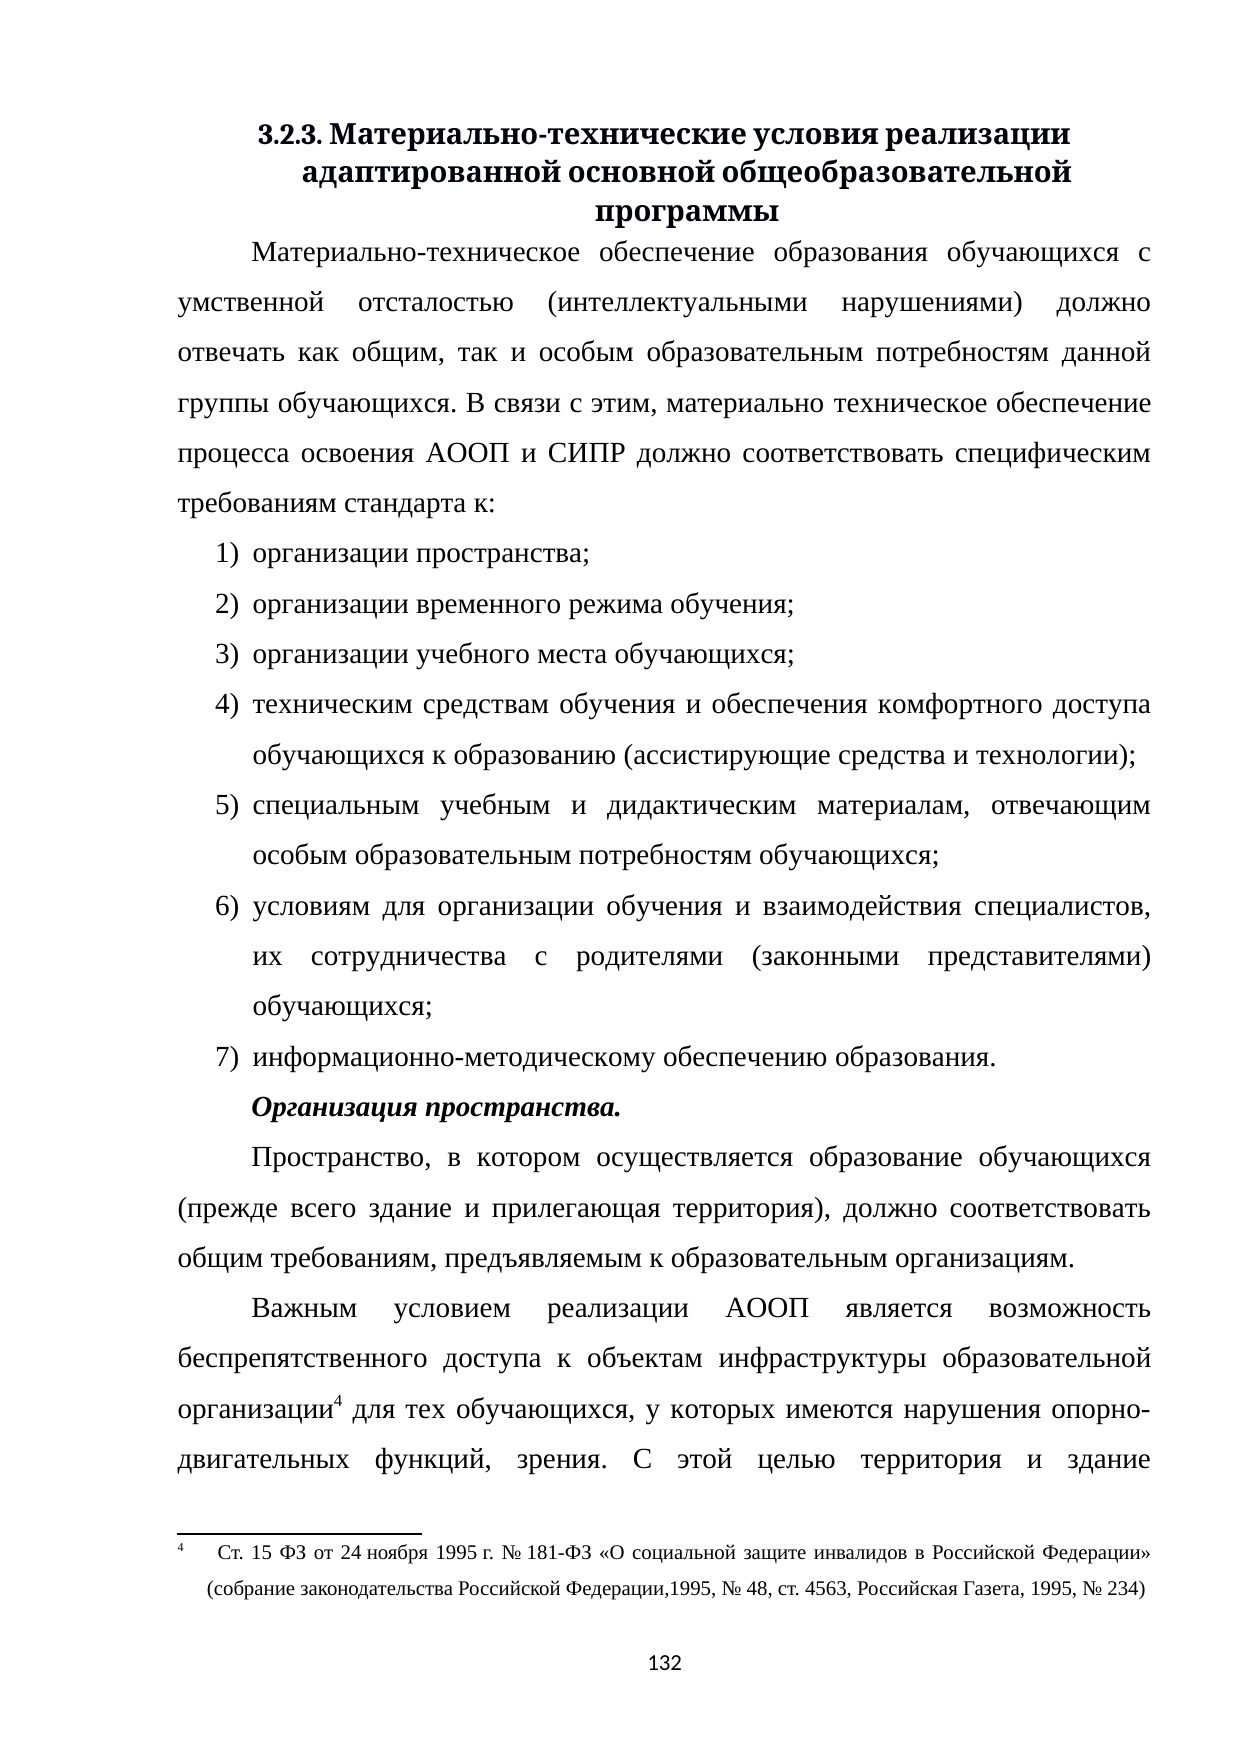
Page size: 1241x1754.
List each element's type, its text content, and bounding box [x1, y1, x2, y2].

list организации пространства; [215, 536, 1152, 569]
list организации временного режима обучения; [215, 586, 1152, 619]
list условиям для организации обучения и взаимодействия специалистов, их сотрудничества с родителями (законными представителями) обучающихся; [215, 888, 1152, 1022]
subtitle 3.2.3. Материально-технические условия реализации адаптированной основной общеобразовательной программы [177, 118, 1152, 229]
list организации учебного места обучающихся; [215, 636, 1152, 670]
text Пространство, в котором осуществляется образование обучающихся (прежде всего здание и прилегающая территория), должно соответствовать общим требованиям, предъявляемым к образовательным организациям. [177, 1139, 1152, 1273]
text Материально-техническое обеспечение образования обучающихся с умственной отсталостью (интеллектуальными нарушениями) должно отвечать как общим, так и особым образовательным потребностям данной группы обучающихся. В связи с этим, материально техническое обеспечение процесса освоения АООП и СИПР должно соответствовать специфическим требованиям стандарта к: [177, 234, 1152, 519]
text Организация пространства. [177, 1089, 1152, 1123]
list техническим средствам обучения и обеспечения комфортного доступа обучающихся к образованию (ассистирующие средства и технологии); [215, 687, 1152, 770]
list информационно-методическому обеспечению образования. [215, 1039, 1152, 1072]
list специальным учебным и дидактическим материалам, отвечающим особым образовательным потребностям обучающихся; [215, 787, 1152, 871]
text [177, 1290, 1152, 1475]
